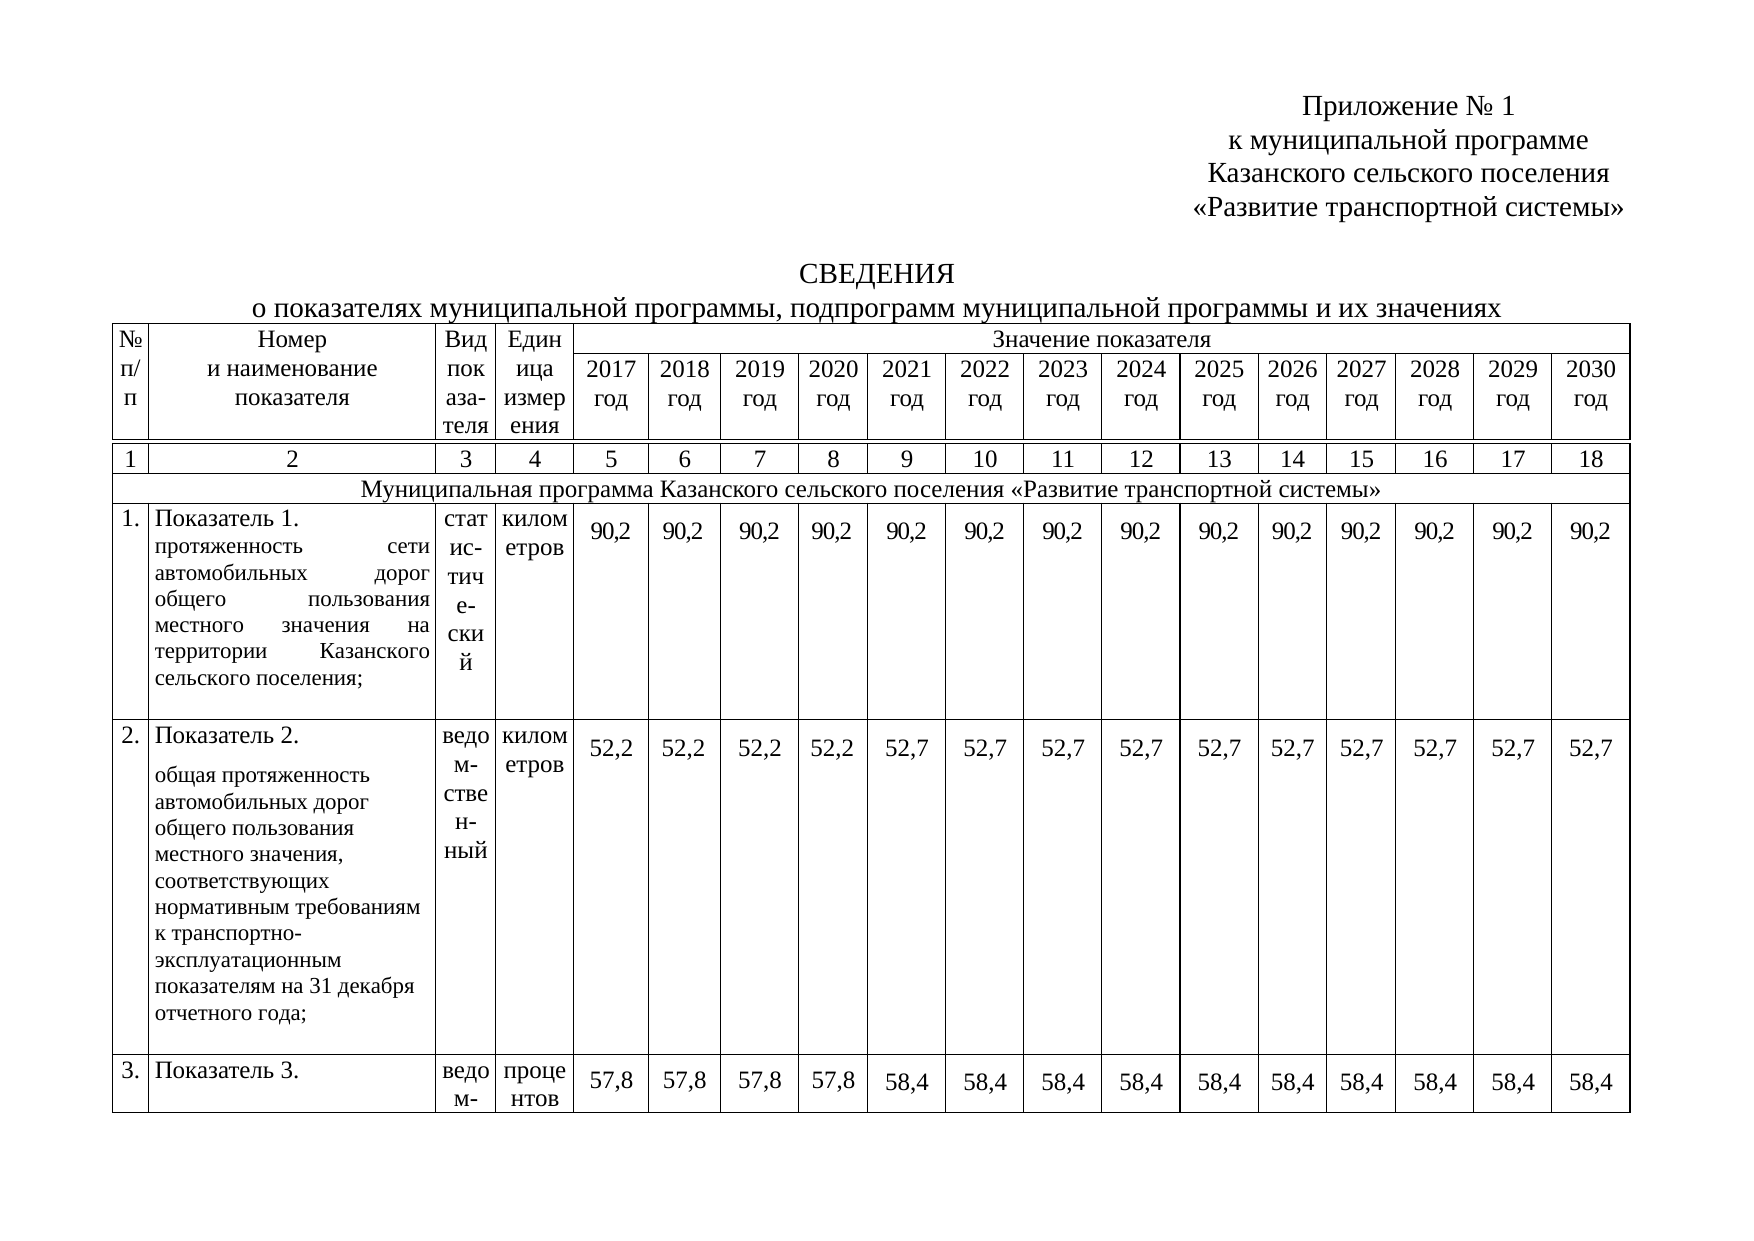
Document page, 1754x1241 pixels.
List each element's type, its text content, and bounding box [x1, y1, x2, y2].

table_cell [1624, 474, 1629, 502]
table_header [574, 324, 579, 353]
table_cell 2017 год [574, 354, 648, 439]
table_cell 52,7 [1181, 720, 1258, 1054]
table_cell 58,4 [1396, 1055, 1473, 1112]
table_cell 2023 год [1024, 354, 1101, 439]
table_cell 52,2 [649, 720, 720, 1054]
table_cell 58,4 [1102, 1055, 1179, 1112]
table_cell 58,4 [868, 1055, 945, 1112]
table_header № п/п [113, 324, 148, 439]
table_cell 57,8 [721, 1055, 798, 1112]
text о показателях муниципальной программы, подпрограмм муниципальной программы и их значениях [118, 290, 1636, 323]
table_cell 52,7 [1474, 720, 1551, 1054]
table_cell 52,7 [1102, 720, 1179, 1054]
table_cell 2030 год [1552, 354, 1629, 439]
table_cell 2021 год [868, 354, 945, 439]
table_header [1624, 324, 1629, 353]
table_cell 3. [113, 1055, 148, 1112]
table_cell 2018 год [649, 354, 720, 439]
text Казанского сельского поселения [1181, 156, 1636, 189]
table_cell ведомственный [436, 720, 495, 1054]
table_cell 52,2 [721, 720, 798, 1054]
table_cell Показатель 2. общая протяженность автомобильных дорог общего пользования местного значения, соответствующих нормативным требованиям к транспортно-эксплуатационным показателям на 31 декабря отчетного года; [149, 720, 435, 1054]
table_cell 90,2 [868, 504, 945, 719]
table_cell 90,2 [649, 504, 720, 719]
table_cell 2029 год [1474, 354, 1551, 439]
text «Развитие транспортной системы» [1181, 189, 1636, 223]
text к муниципальной программе [1181, 122, 1636, 156]
table_cell 58,4 [1181, 1055, 1258, 1112]
table_cell 2027 год [1327, 354, 1395, 439]
table_cell 52,7 [946, 720, 1023, 1054]
table_cell Показатель 1. протяженность сети автомобильных дорог общего пользования местного значения на территории Казанского сельского поселения; [149, 504, 435, 719]
text СВЕДЕНИЯ [118, 256, 1636, 290]
table_cell 52,7 [1327, 720, 1395, 1054]
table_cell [149, 1055, 435, 1112]
table_cell 90,2 [799, 504, 867, 719]
table_cell 90,2 [721, 504, 798, 719]
table_cell 52,2 [799, 720, 867, 1054]
table_cell 90,2 [1259, 504, 1326, 719]
table_cell 90,2 [946, 504, 1023, 719]
table_cell 90,2 [1024, 504, 1101, 719]
table_cell километров [496, 504, 573, 719]
table_cell статистический [436, 504, 495, 719]
table_cell 2. [113, 720, 148, 1054]
table_cell 58,4 [1259, 1055, 1326, 1112]
table_cell 52,7 [868, 720, 945, 1054]
table_cell 58,4 [1552, 1055, 1629, 1112]
table_cell 2028 год [1396, 354, 1473, 439]
table_cell 57,8 [574, 1055, 648, 1112]
table_cell 2022 год [946, 354, 1023, 439]
table_cell 90,2 [1396, 504, 1473, 719]
table_cell 57,8 [799, 1055, 867, 1112]
text Приложение № 1 [1181, 88, 1636, 122]
table_cell 58,4 [1024, 1055, 1101, 1112]
table_cell 58,4 [946, 1055, 1023, 1112]
table_cell 58,4 [1474, 1055, 1551, 1112]
table_cell 1. [113, 504, 148, 719]
table_cell 52,7 [1259, 720, 1326, 1054]
table_cell 52,2 [574, 720, 648, 1054]
table_cell 52,7 [1396, 720, 1473, 1054]
table_cell 90,2 [1181, 504, 1258, 719]
table_cell 90,2 [574, 504, 648, 719]
table_cell 2024 год [1102, 354, 1179, 439]
table_cell 52,7 [1024, 720, 1101, 1054]
table_cell 57,8 [649, 1055, 720, 1112]
table_cell 52,7 [1552, 720, 1629, 1054]
table_cell 90,2 [1474, 504, 1551, 719]
table_header Номер и наименование показателя [149, 324, 435, 439]
table_cell 2019 год [721, 354, 798, 439]
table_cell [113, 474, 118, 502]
table_cell 90,2 [1552, 504, 1629, 719]
table_cell 2026 год [1259, 354, 1326, 439]
table_cell километров [496, 720, 573, 1054]
table_cell 58,4 [1327, 1055, 1395, 1112]
table_cell 90,2 [1327, 504, 1395, 719]
table_cell 2025 год [1181, 354, 1258, 439]
table_cell 2020 год [799, 354, 867, 439]
table_cell 90,2 [1102, 504, 1179, 719]
